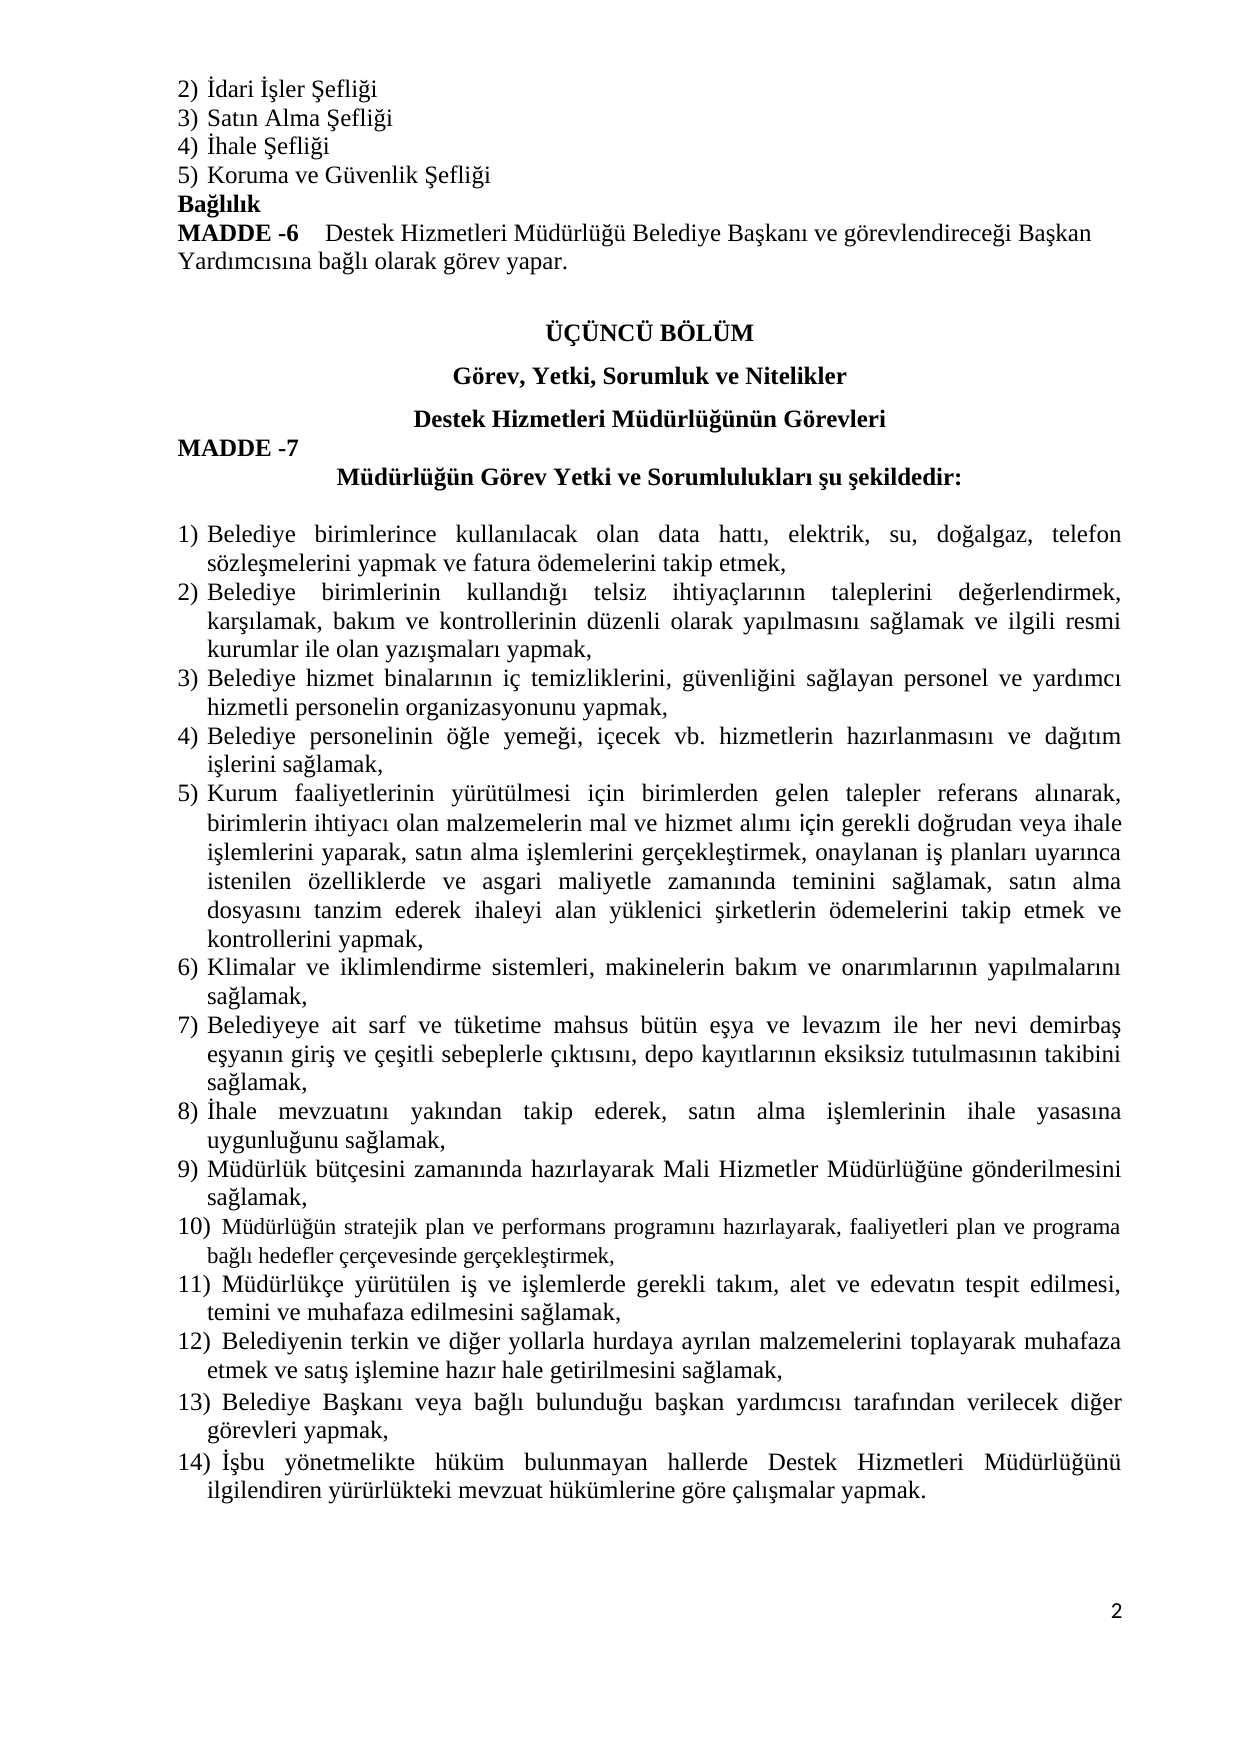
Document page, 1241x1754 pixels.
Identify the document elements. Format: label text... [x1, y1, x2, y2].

list Klimalar ve iklimlendirme sistemleri, makinelerin bakım ve onarımlarının yapılmalarını sağlamak, [177, 952, 1122, 1010]
list Belediye hizmet binalarının iç temizliklerini, güvenliğini sağlayan personel ve yardımcı hizmetli personelin organizasyonunu yapmak, [177, 663, 1122, 721]
list Belediyenin terkin ve diğer yollarla hurdaya ayrılan malzemelerini toplayarak muhafaza etmek ve satış işlemine hazır hale getirilmesini sağlamak, [177, 1326, 1122, 1384]
text MADDE -7 [177, 433, 1122, 462]
text ÜÇÜNCÜ BÖLÜM [177, 318, 1122, 347]
list Müdürlük bütçesini zamanında hazırlayarak Mali Hizmetler Müdürlüğüne gönderilmesini sağlamak, [177, 1154, 1122, 1211]
text Müdürlüğün Görev Yetki ve Sorumlulukları şu şekildedir: [177, 462, 1122, 491]
list Belediye birimlerince kullanılacak olan data hattı, elektrik, su, doğalgaz, telefon sözleşmelerini yapmak ve fatura ödemelerini takip etmek, [177, 519, 1122, 577]
list Belediye Başkanı veya bağlı bulunduğu başkan yardımcısı tarafından verilecek diğer görevleri yapmak, [177, 1387, 1122, 1444]
list Belediye birimlerinin kullandığı telsiz ihtiyaçlarının taleplerini değerlendirmek, karşılamak, bakım ve kontrollerinin düzenli olarak yapılmasını sağlamak ve ilgili resmi kurumlar ile olan yazışmaları yapmak, [177, 577, 1122, 663]
list Koruma ve Güvenlik Şefliği [177, 160, 1122, 189]
list İhale Şefliği [177, 131, 1122, 160]
list Müdürlüğün stratejik plan ve performans programını hazırlayarak, faaliyetleri plan ve programa bağlı hedefler çerçevesinde gerçekleştirmek, [177, 1211, 1122, 1269]
list Satın Alma Şefliği [177, 103, 1122, 131]
text Destek Hizmetleri Müdürlüğünün Görevleri [177, 404, 1122, 433]
list Belediyeye ait sarf ve tüketime mahsus bütün eşya ve levazım ile her nevi demirbaş eşyanın giriş ve çeşitli sebeplerle çıktısını, depo kayıtlarının eksiksiz tutulmasının takibini sağlamak, [177, 1010, 1122, 1096]
list Kurum faaliyetlerinin yürütülmesi için birimlerden gelen talepler referans alınarak, birimlerin ihtiyacı olan malzemelerin mal ve hizmet alımı için gerekli doğrudan veya ihale işlemlerini yaparak, satın alma işlemlerini gerçekleştirmek, onaylanan iş planları uyarınca istenilen özelliklerde ve asgari maliyetle zamanında teminini sağlamak, satın alma dosyasını tanzim ederek ihaleyi alan yüklenici şirketlerin ödemelerini takip etmek ve kontrollerini yapmak, [177, 778, 1122, 952]
text Bağlılık MADDE -6 Destek Hizmetleri Müdürlüğü Belediye Başkanı ve görevlendireceği Başkan Yardımcısına bağlı olarak görev yapar. [177, 189, 1122, 275]
list İhale mevzuatını yakından takip ederek, satın alma işlemlerinin ihale yasasına uygunluğunu sağlamak, [177, 1096, 1122, 1154]
list İdari İşler Şefliği [177, 74, 1122, 103]
list Müdürlükçe yürütülen iş ve işlemlerde gerekli takım, alet ve edevatın tespit edilmesi, temini ve muhafaza edilmesini sağlamak, [177, 1269, 1122, 1326]
list İşbu yönetmelikte hüküm bulunmayan hallerde Destek Hizmetleri Müdürlüğünü ilgilendiren yürürlükteki mevzuat hükümlerine göre çalışmalar yapmak. [177, 1447, 1122, 1504]
list Belediye personelinin öğle yemeği, içecek vb. hizmetlerin hazırlanmasını ve dağıtım işlerini sağlamak, [177, 721, 1122, 778]
text Görev, Yetki, Sorumluk ve Nitelikler [177, 361, 1122, 390]
